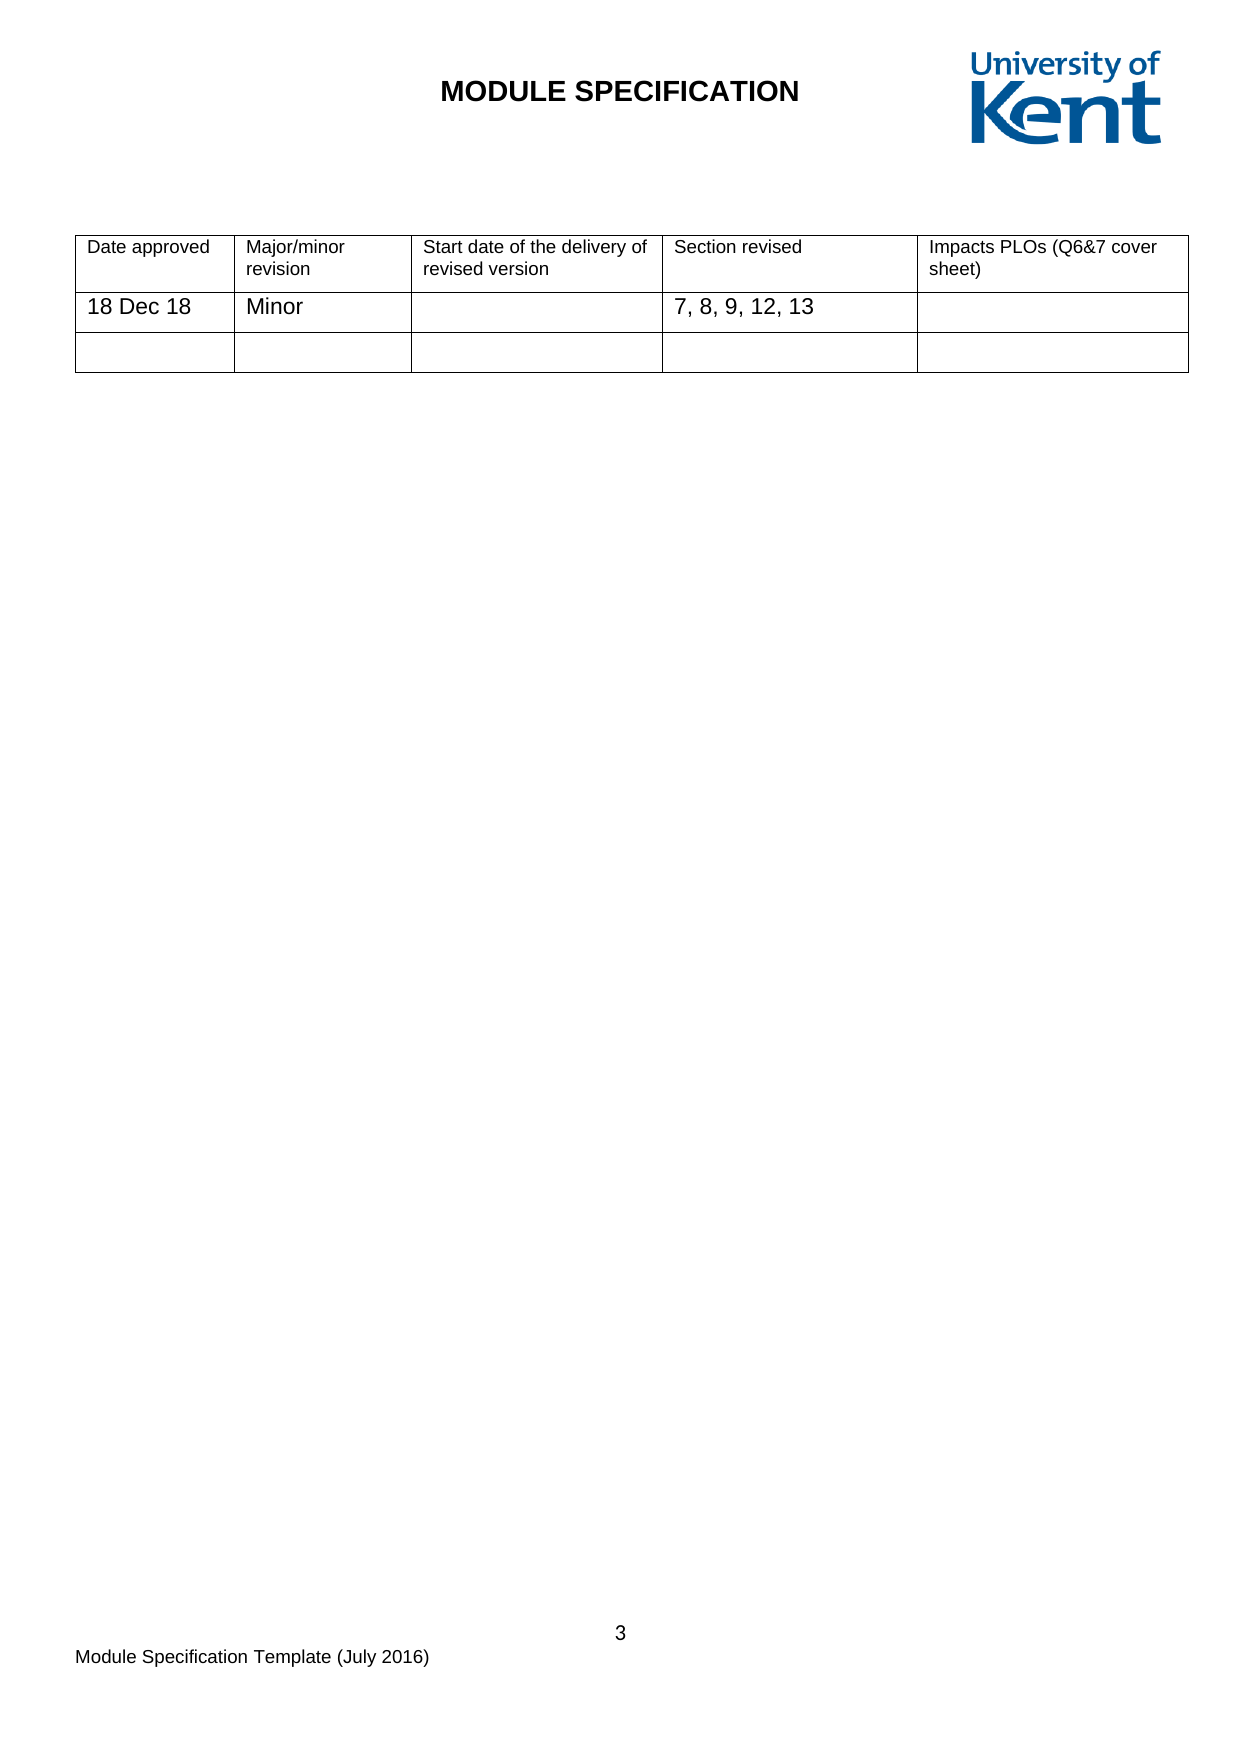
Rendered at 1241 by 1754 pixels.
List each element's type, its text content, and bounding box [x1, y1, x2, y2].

table_header Section revised [663, 236, 917, 292]
table_cell [918, 333, 1188, 372]
table_cell 7, 8, 9, 12, 13 [663, 293, 917, 332]
table_header Date approved [76, 236, 234, 292]
table_header Impacts PLOs (Q6&7 cover sheet) [918, 236, 1188, 292]
table_cell [412, 293, 662, 332]
table_header Start date of the delivery of revised version [412, 236, 662, 292]
table_cell [235, 333, 411, 372]
table_cell [76, 333, 234, 372]
table_cell Minor [235, 293, 411, 332]
picture [970, 48, 1163, 145]
table_cell [918, 293, 1188, 332]
table_cell 18 Dec 18 [76, 293, 234, 332]
table_header Major/minor revision [235, 236, 411, 292]
table_cell [663, 333, 917, 372]
table_cell [412, 333, 662, 372]
